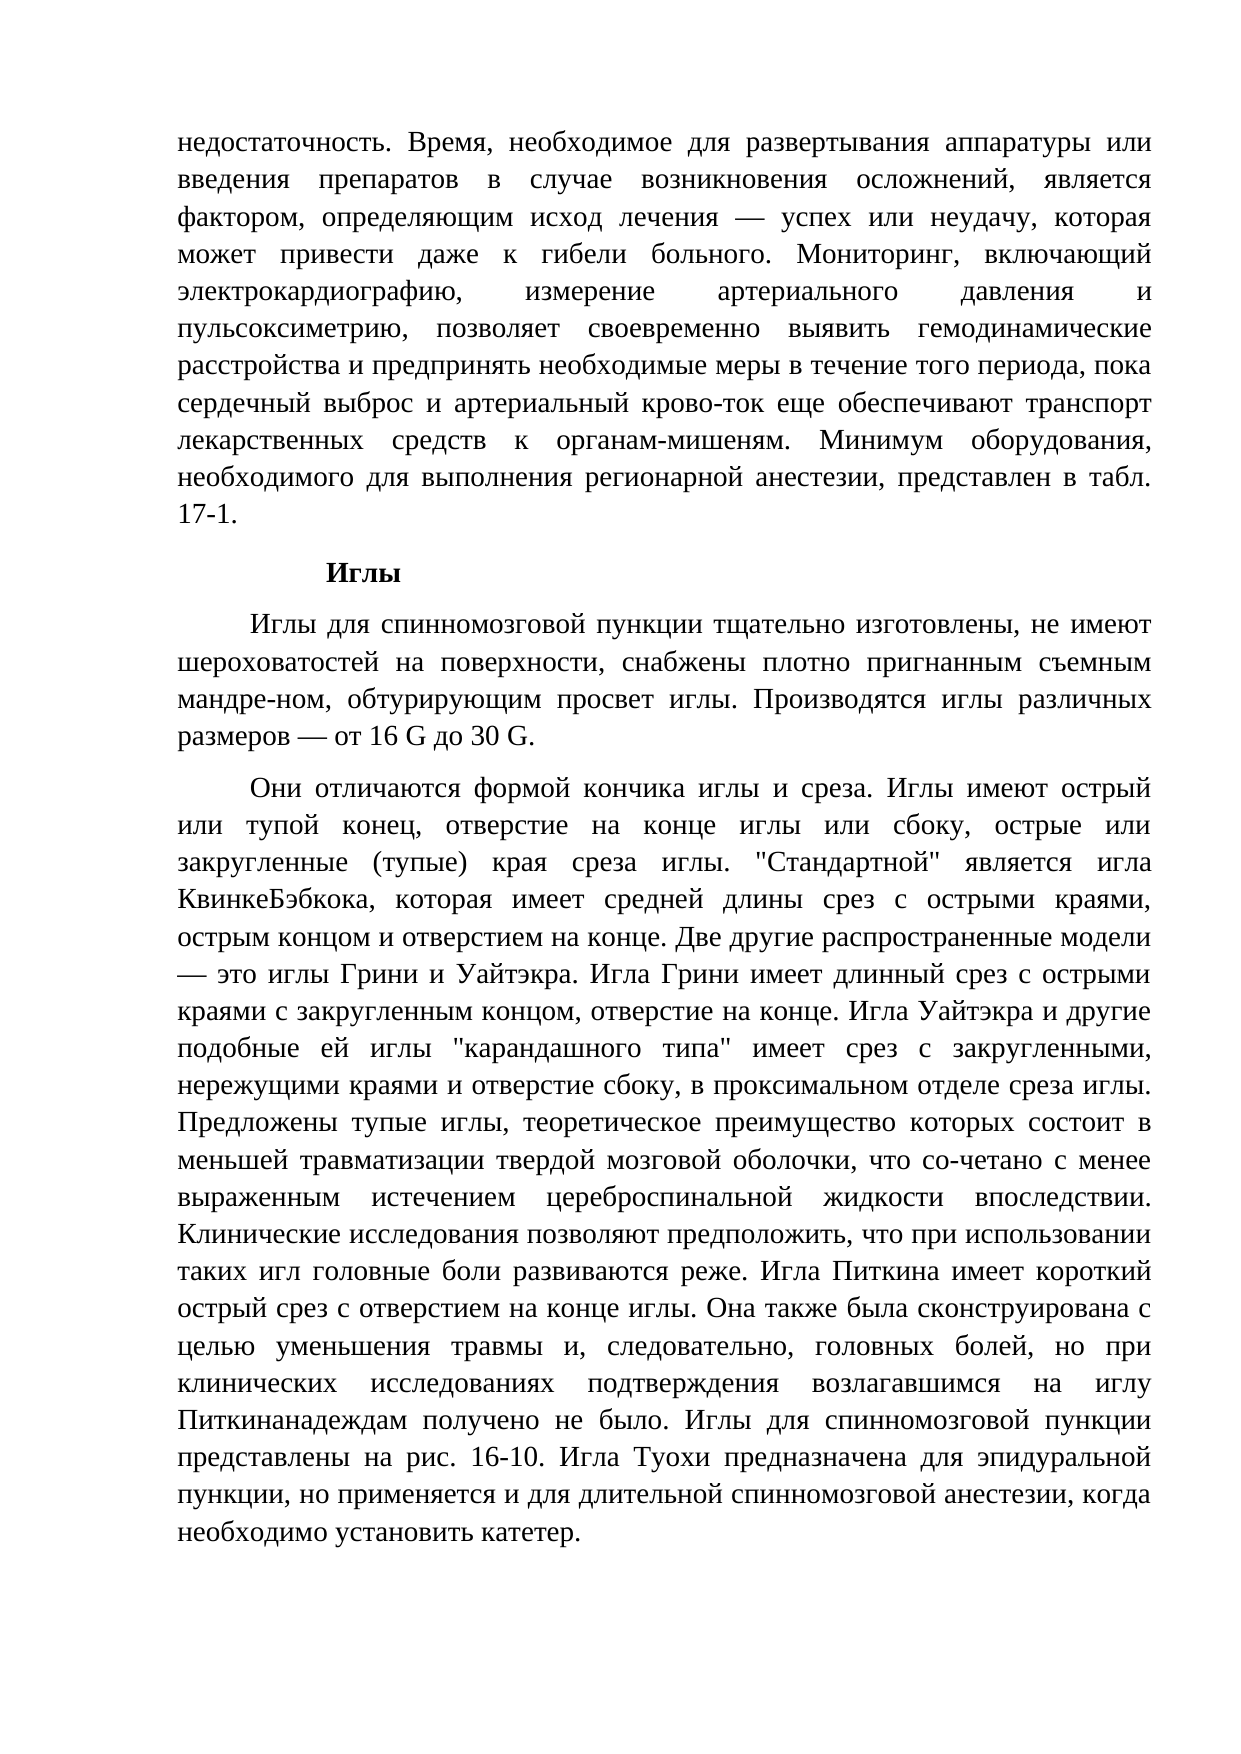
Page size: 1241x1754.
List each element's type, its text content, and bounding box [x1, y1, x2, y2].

subtitle Иглы [252, 555, 1151, 588]
text Иглы для спинномозговой пункции тщательно изготовлены, не имеют шероховатостей на поверхности, снабжены плотно пригнанным съемным мандре-ном, обтурирующим просвет иглы. Производятся иглы различных размеров — от 16 G до 30 G. [177, 606, 1153, 752]
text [177, 124, 1153, 530]
text Они отличаются формой кончика иглы и среза. Иглы имеют острый или тупой конец, отверстие на конце иглы или сбоку, острые или закругленные (тупые) края среза иглы. "Стандартной" является игла КвинкеБэбкока, которая имеет средней длины срез с острыми краями, острым концом и отверстием на конце. Две другие распространенные модели — это иглы Грини и Уайтэкра. Игла Грини имеет длинный срез с острыми краями с закругленным концом, отверстие на конце. Игла Уайтэкра и другие подобные ей иглы "карандашного типа" имеет срез с закругленными, нережущими краями и отверстие сбоку, в проксимальном отделе среза иглы. Предложены тупые иглы, теоретическое преимущество которых состоит в меньшей травматизации твердой мозговой оболочки, что со-четано с менее выраженным истечением цереброспинальной жидкости впоследствии. Клинические исследования позволяют предположить, что при использовании таких игл головные боли развиваются реже. Игла Питкина имеет короткий острый срез с отверстием на конце иглы. Она также была сконструирована с целью уменьшения травмы и, следовательно, головных болей, но при клинических исследованиях подтверждения возлагавшимся на иглу Питкинанадеждам получено не было. Иглы для спинномозговой пункции представлены на рис. 16-10. Игла Туохи предназначена для эпидуральной пункции, но применяется и для длительной спинномозговой анестезии, когда необходимо установить катетер. [177, 770, 1153, 1547]
